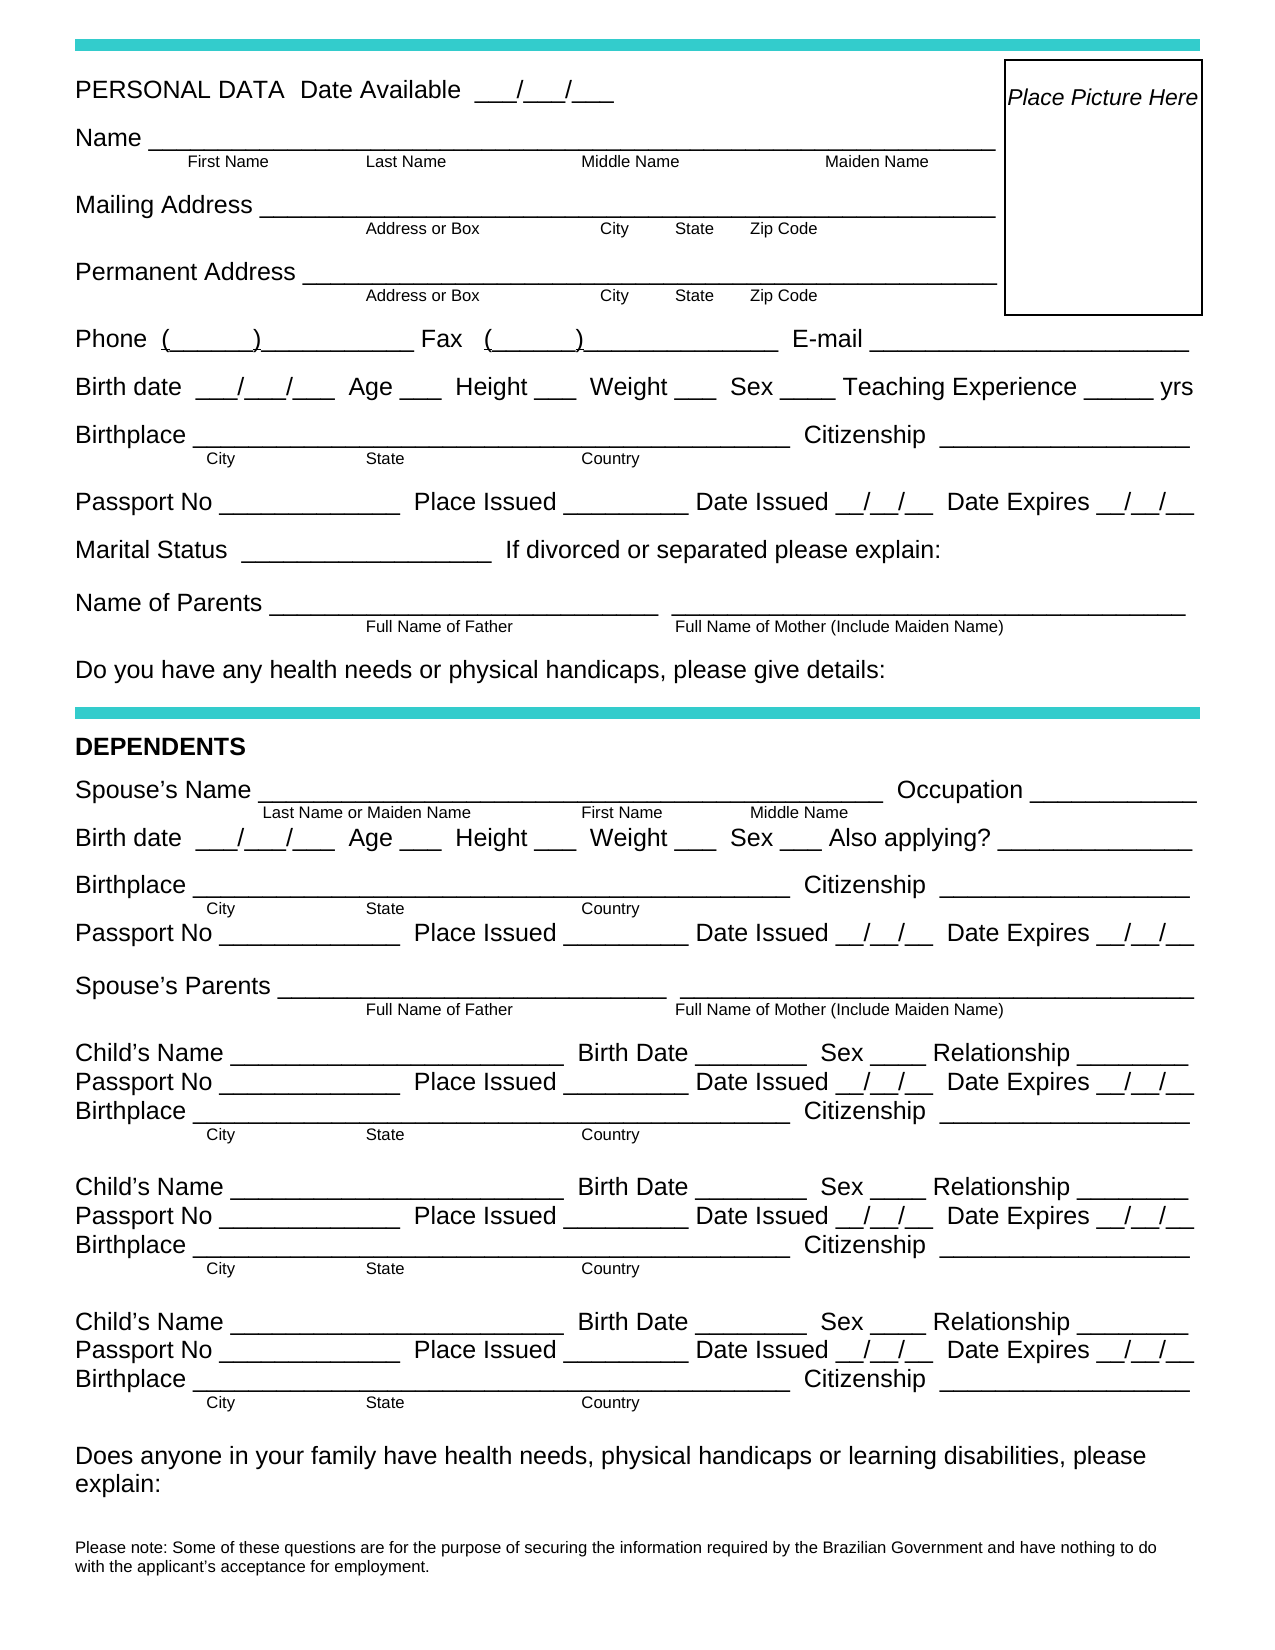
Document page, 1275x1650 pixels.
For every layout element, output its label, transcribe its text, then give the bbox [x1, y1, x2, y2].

subtitle Name of Parents ____________________________ _____________________________________ [75, 588, 1200, 616]
text City State Country [75, 1124, 1200, 1143]
subtitle Birthplace ___________________________________________ Citizenship __________________ [75, 870, 1200, 899]
subtitle Child’s Name ________________________ Birth Date ________ Sex ____ Relationship ________ [75, 1038, 1200, 1067]
subtitle Spouse’s Parents ____________________________ _____________________________________ [75, 971, 1200, 1000]
subtitle Phone (______)___________ Fax (______)______________ E-mail _______________________ [75, 324, 1200, 353]
subtitle Passport No _____________ Place Issued _________ Date Issued __/__/__ Date Expires __/__/__ [75, 918, 1200, 947]
subtitle Child’s Name ________________________ Birth Date ________ Sex ____ Relationship ________ [75, 1143, 1200, 1201]
text Address or Box City State Zip Code [75, 286, 1004, 305]
text First Name Last Name Middle Name Maiden Name [75, 152, 1004, 171]
text Address or Box City State Zip Code [75, 219, 1004, 238]
subtitle Name _____________________________________________________________ [75, 123, 1004, 152]
text City State Country [75, 1258, 1200, 1278]
subtitle Birthplace ___________________________________________ Citizenship __________________ [75, 1230, 1200, 1258]
subtitle Birth date ___/___/___ Age ___ Height ___ Weight ___ Sex ___ Also applying? ______________ [75, 822, 1200, 851]
subtitle Passport No _____________ Place Issued _________ Date Issued __/__/__ Date Expires __/__/__ [75, 1201, 1200, 1230]
subtitle Passport No _____________ Place Issued _________ Date Issued __/__/__ Date Expires __/__/__ [75, 1335, 1200, 1364]
subtitle Spouse’s Name _____________________________________________ Occupation ____________ [75, 774, 1200, 803]
subtitle Passport No _____________ Place Issued _________ Date Issued __/__/__ Date Expires __/__/__ [75, 1067, 1200, 1096]
subtitle Do you have any health needs or physical handicaps, please give details: [75, 655, 1200, 683]
subtitle Does anyone in your family have health needs, physical handicaps or learning disabilities, please explain: [75, 1441, 1200, 1498]
subtitle Birthplace ___________________________________________ Citizenship __________________ [75, 1364, 1200, 1393]
subtitle Birthplace ___________________________________________ Citizenship __________________ [75, 420, 1200, 449]
subtitle Permanent Address __________________________________________________ [75, 257, 1004, 286]
text City State Country [75, 1393, 1200, 1412]
text Last Name or Maiden Name First Name Middle Name [75, 803, 1200, 822]
text City State Country [75, 449, 1200, 468]
subtitle Passport No _____________ Place Issued _________ Date Issued __/__/__ Date Expires __/__/__ [75, 487, 1200, 516]
subtitle Marital Status __________________ If divorced or separated please explain: [75, 535, 1200, 564]
text DEPENDENTS [75, 731, 1200, 760]
subtitle Birth date ___/___/___ Age ___ Height ___ Weight ___ Sex ____ Teaching Experience _____ yrs [75, 372, 1200, 401]
text City State Country [75, 899, 1200, 918]
subtitle Birthplace ___________________________________________ Citizenship __________________ [75, 1096, 1200, 1124]
subtitle Child’s Name ________________________ Birth Date ________ Sex ____ Relationship ________ [75, 1278, 1200, 1335]
subtitle Mailing Address _____________________________________________________ [75, 190, 1004, 219]
text Full Name of Father Full Name of Mother (Include Maiden Name) [75, 616, 1200, 636]
text Full Name of Father Full Name of Mother (Include Maiden Name) [75, 1000, 1200, 1019]
